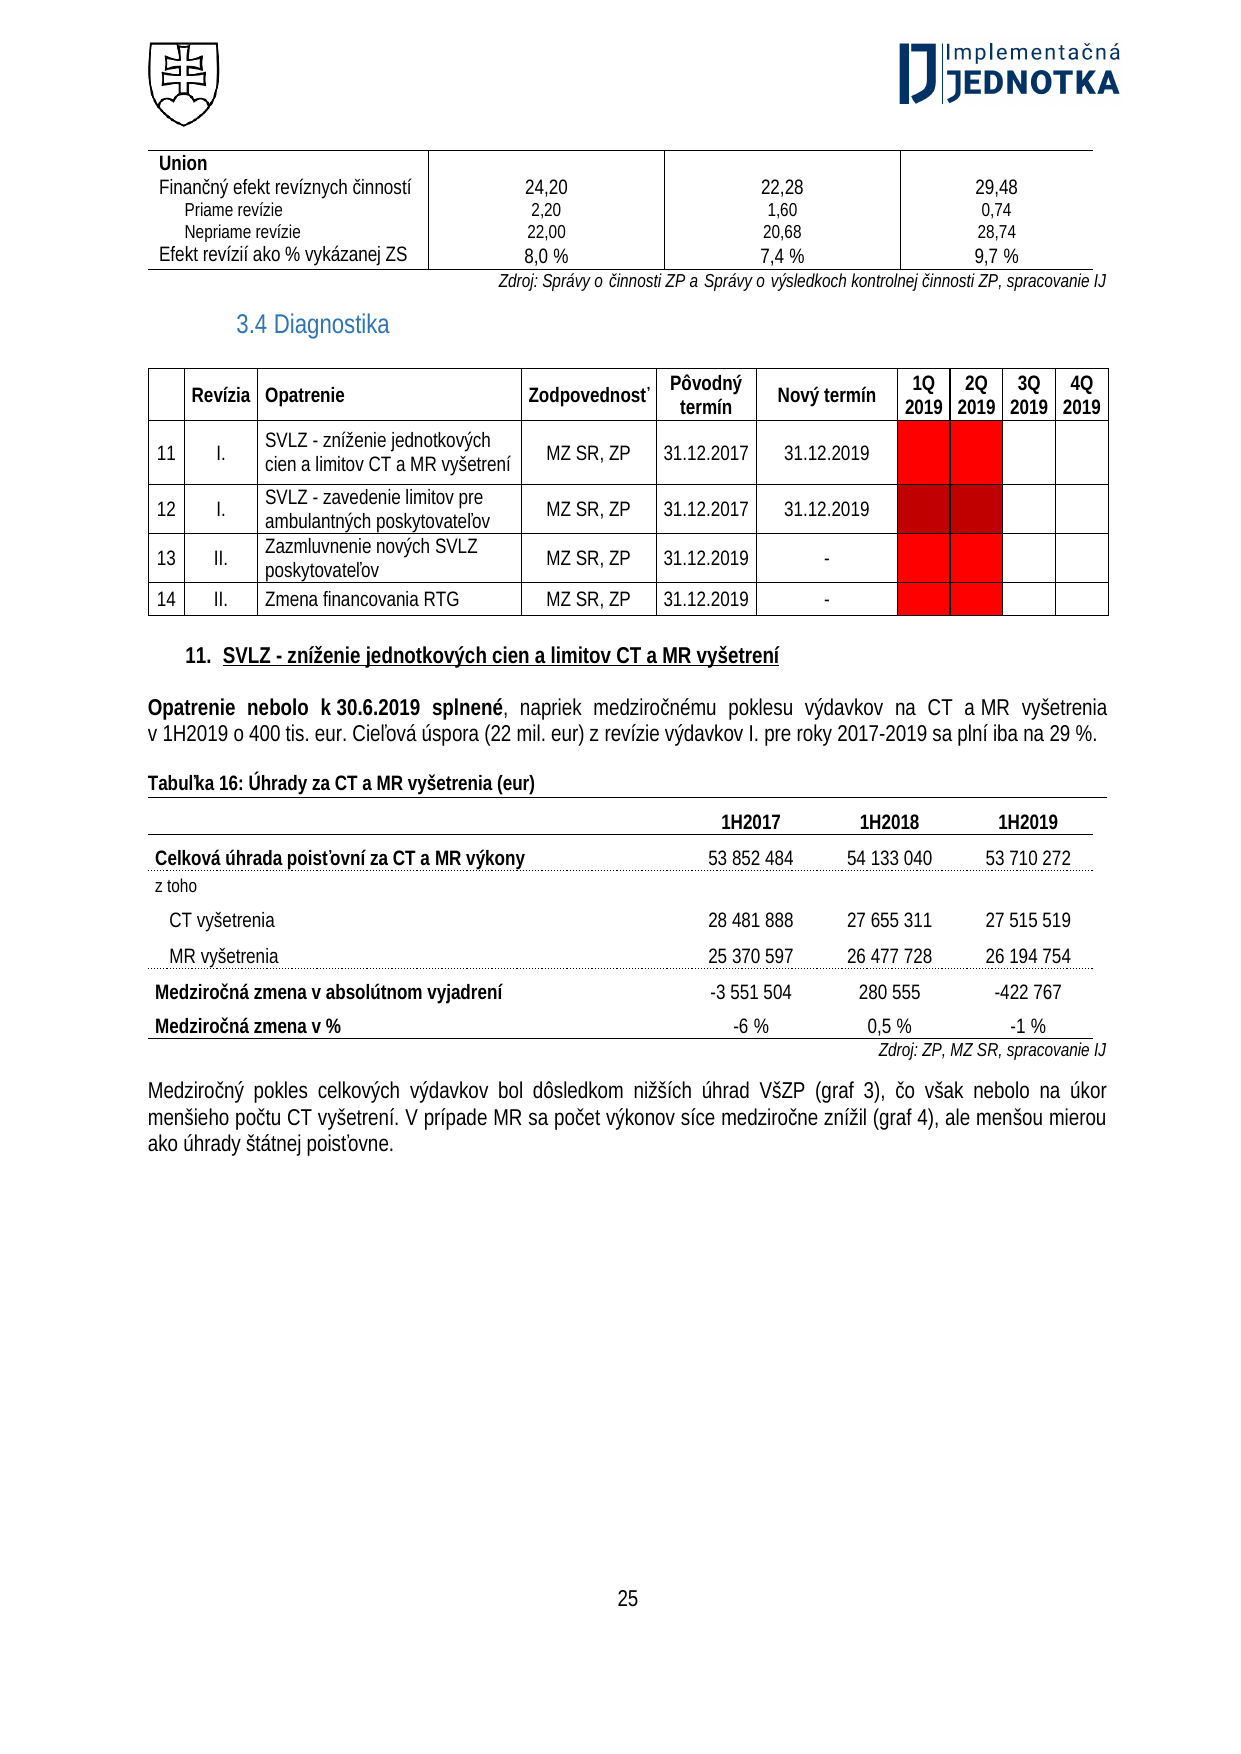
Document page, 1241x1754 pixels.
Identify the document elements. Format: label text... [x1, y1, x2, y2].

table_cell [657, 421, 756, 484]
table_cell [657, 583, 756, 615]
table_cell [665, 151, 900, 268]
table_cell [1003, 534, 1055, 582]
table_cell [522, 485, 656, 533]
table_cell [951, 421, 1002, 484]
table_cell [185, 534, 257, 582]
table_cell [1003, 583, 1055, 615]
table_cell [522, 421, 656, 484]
picture [894, 38, 1123, 107]
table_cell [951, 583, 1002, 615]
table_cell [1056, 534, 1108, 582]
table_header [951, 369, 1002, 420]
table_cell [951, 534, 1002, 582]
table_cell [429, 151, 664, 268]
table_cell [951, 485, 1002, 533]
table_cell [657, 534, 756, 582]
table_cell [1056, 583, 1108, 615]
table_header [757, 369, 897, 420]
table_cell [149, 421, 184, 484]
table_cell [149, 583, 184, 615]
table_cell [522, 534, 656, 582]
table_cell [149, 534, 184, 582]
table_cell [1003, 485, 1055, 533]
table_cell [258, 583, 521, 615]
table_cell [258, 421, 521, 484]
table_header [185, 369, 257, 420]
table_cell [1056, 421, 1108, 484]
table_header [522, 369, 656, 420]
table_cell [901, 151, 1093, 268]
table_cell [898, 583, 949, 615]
list SVLZ - zníženie jednotkových cien a limitov CT a MR vyšetrení [185, 642, 1107, 668]
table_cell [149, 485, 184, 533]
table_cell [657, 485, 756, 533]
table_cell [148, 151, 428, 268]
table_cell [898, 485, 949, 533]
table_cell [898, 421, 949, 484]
text Zdroj: Správy o činnosti ZP a Správy o výsledkoch kontrolnej činnosti ZP, spracovanie IJ [148, 269, 1107, 291]
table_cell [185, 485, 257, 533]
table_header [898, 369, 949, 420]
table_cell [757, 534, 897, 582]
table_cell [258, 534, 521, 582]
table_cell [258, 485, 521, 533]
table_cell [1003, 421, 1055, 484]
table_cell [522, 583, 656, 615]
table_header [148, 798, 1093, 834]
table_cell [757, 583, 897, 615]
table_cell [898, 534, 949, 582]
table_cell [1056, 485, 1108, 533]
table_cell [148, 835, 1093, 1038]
text Opatrenie nebolo k 30.6.2019 splnené, napriek medziročnému poklesu výdavkov na CT a MR vyšetrenia v 1H2019 o 400 tis. eur. Cieľová úspora (22 mil. eur) z revízie výdavkov I. pre roky 2017-2019 sa plní iba na 29 %. [148, 693, 1107, 746]
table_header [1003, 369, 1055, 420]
text Zdroj: ZP, MZ SR, spracovanie IJ [148, 1039, 1107, 1061]
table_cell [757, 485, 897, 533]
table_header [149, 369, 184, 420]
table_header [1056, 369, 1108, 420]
subtitle Diagnostika [236, 308, 1107, 339]
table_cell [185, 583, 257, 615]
text Tabuľka 16: Úhrady za CT a MR vyšetrenia (eur) [148, 771, 1107, 797]
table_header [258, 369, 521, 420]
text Medziročný pokles celkových výdavkov bol dôsledkom nižších úhrad VšZP (graf 3), čo však nebolo na úkor menšieho počtu CT vyšetrení. V prípade MR sa počet výkonov síce medziročne znížil (graf 4), ale menšou mierou ako úhrady štátnej poisťovne. [148, 1077, 1107, 1156]
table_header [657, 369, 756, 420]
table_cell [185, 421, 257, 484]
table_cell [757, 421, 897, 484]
